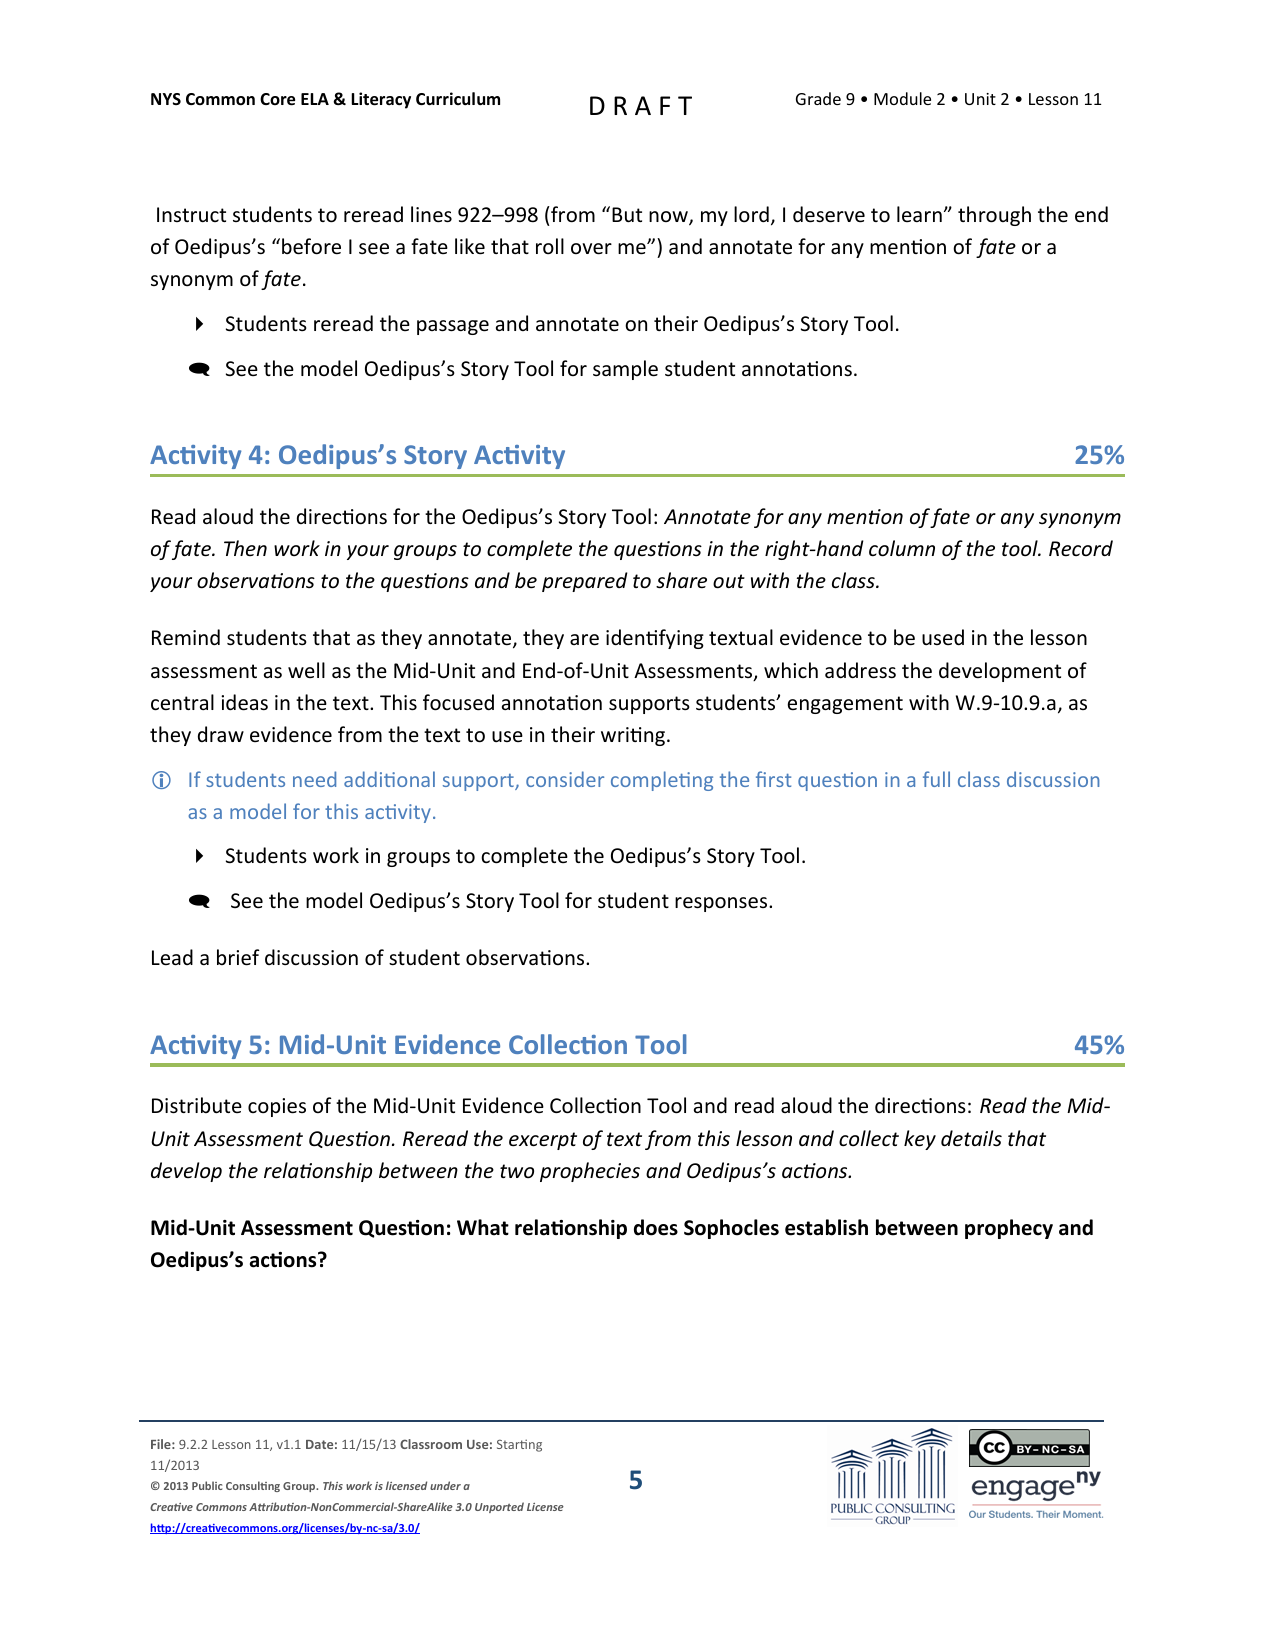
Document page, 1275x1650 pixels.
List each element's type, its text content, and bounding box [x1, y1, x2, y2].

text Activity 4: Oedipus’s Story Activity 25% [150, 436, 1125, 474]
text See the model Oedipus’s Story Tool for student responses. [187, 886, 1125, 914]
text See the model Oedipus’s Story Tool for sample student annotations. [187, 354, 1125, 382]
text Read aloud the directions for the Oedipus’s Story Tool: Annotate for any mention of fate or any synonym of fate. Then work in your groups to complete the questions in the right-hand column of the tool. Record your observations to the questions and be prepared to share out with the class. [150, 502, 1125, 594]
text Instruct students to reread lines 922–998 (from “But now, my lord, I deserve to learn” through the end of Oedipus’s “before I see a fate like that roll over me”) and annotate for any mention of fate or a synonym of fate. [150, 200, 1125, 293]
text Mid-Unit Assessment Question: What relationship does Sophocles establish between prophecy and Oedipus’s actions? [150, 1213, 1125, 1273]
text Lead a brief discussion of student observations. [150, 943, 1125, 972]
picture [827, 1424, 1104, 1529]
text If students need additional support, consider completing the first question in a full class discussion as a model for this activity. [150, 765, 1125, 825]
text Remind students that as they annotate, they are identifying textual evidence to be used in the lesson assessment as well as the Mid-Unit and End-of-Unit Assessments, which address the development of central ideas in the text. This focused annotation supports students’ engagement with W.9-10.9.a, as they draw evidence from the text to use in their writing. [150, 623, 1125, 748]
text Students reread the passage and annotate on their Oedipus’s Story Tool. [187, 309, 1125, 337]
text Students work in groups to complete the Oedipus’s Story Tool. [187, 842, 1125, 870]
text Distribute copies of the Mid-Unit Evidence Collection Tool and read aloud the directions: Read the Mid-Unit Assessment Question. Reread the excerpt of text from this lesson and collect key details that develop the relationship between the two prophecies and Oedipus’s actions. [150, 1092, 1125, 1184]
text Activity 5: Mid-Unit Evidence Collection Tool 45% [150, 1026, 1125, 1063]
